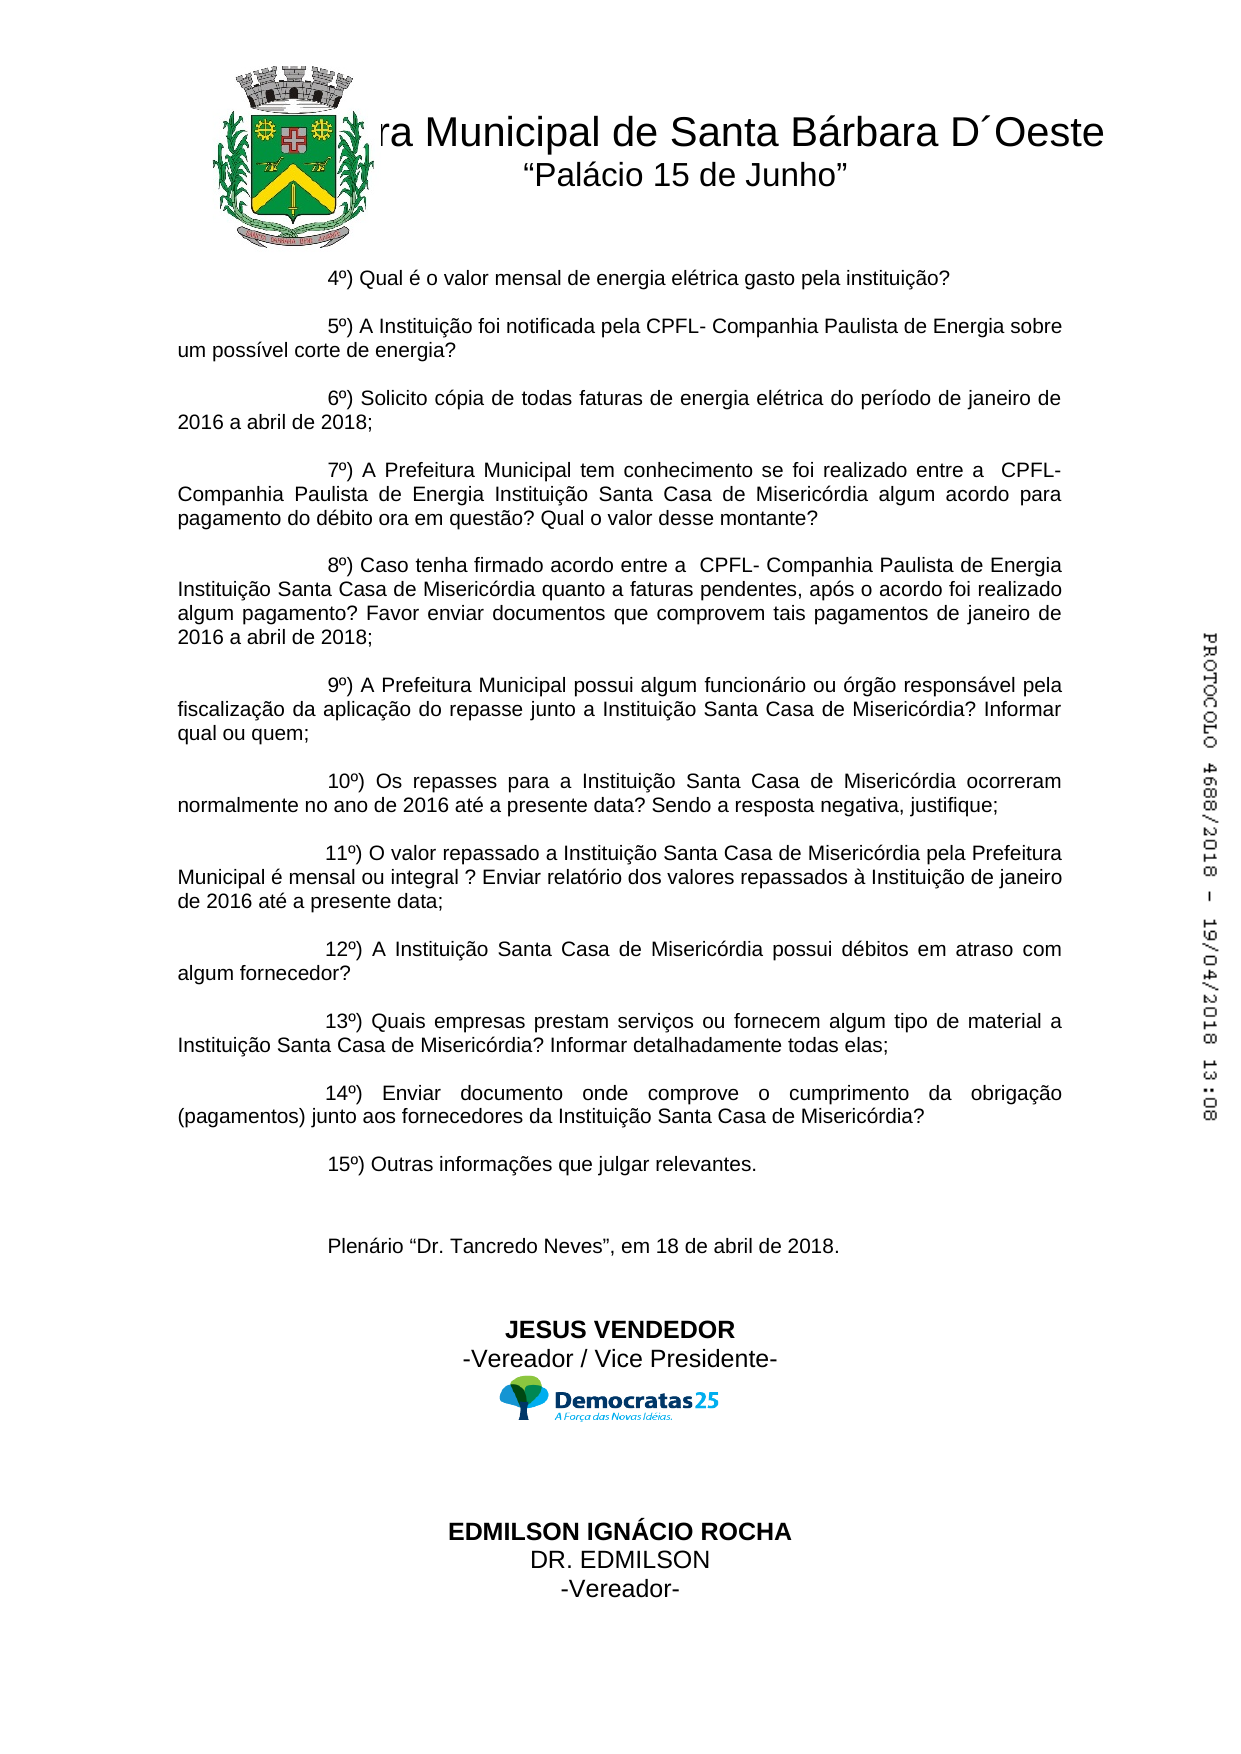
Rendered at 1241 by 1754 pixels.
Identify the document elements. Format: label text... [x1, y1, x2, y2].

text 5º) A Instituição foi notificada pela CPFL- Companhia Paulista de Energia sobre um possível corte de energia? [177, 314, 1063, 362]
picture [499, 1354, 724, 1446]
text DR. EDMILSON [177, 1545, 1063, 1574]
text 4º) Qual é o valor mensal de energia elétrica gasto pela instituição? [177, 266, 1063, 290]
text Plenário “Dr. Tancredo Neves”, em 18 de abril de 2018. [177, 1234, 1063, 1258]
text JESUS VENDEDOR [177, 1315, 1063, 1344]
text EDMILSON IGNÁCIO ROCHA [177, 1516, 1063, 1545]
text 6º) Solicito cópia de todas faturas de energia elétrica do período de janeiro de 2016 a abril de 2018; [177, 386, 1063, 433]
text 12º) A Instituição Santa Casa de Misericórdia possui débitos em atraso com algum fornecedor? [177, 937, 1063, 984]
text 15º) Outras informações que julgar relevantes. [177, 1152, 1063, 1176]
text -Vereador / Vice Presidente- [177, 1344, 1063, 1373]
picture [212, 66, 381, 255]
picture [1177, 629, 1241, 1125]
text 11º) O valor repassado a Instituição Santa Casa de Misericórdia pela Prefeitura Municipal é mensal ou integral ? Enviar relatório dos valores repassados à Instituição de janeiro de 2016 até a presente data; [177, 841, 1063, 913]
text 7º) A Prefeitura Municipal tem conhecimento se foi realizado entre a CPFL- Companhia Paulista de Energia Instituição Santa Casa de Misericórdia algum acordo para pagamento do débito ora em questão? Qual o valor desse montante? [177, 457, 1063, 529]
text 9º) A Prefeitura Municipal possui algum funcionário ou órgão responsável pela fiscalização da aplicação do repasse junto a Instituição Santa Casa de Misericórdia? Informar qual ou quem; [177, 673, 1063, 745]
text 10º) Os repasses para a Instituição Santa Casa de Misericórdia ocorreram normalmente no ano de 2016 até a presente data? Sendo a resposta negativa, justifique; [177, 769, 1063, 817]
text 14º) Enviar documento onde comprove o cumprimento da obrigação (pagamentos) junto aos fornecedores da Instituição Santa Casa de Misericórdia? [177, 1080, 1063, 1128]
text -Vereador- [177, 1574, 1063, 1603]
text 13º) Quais empresas prestam serviços ou fornecem algum tipo de material a Instituição Santa Casa de Misericórdia? Informar detalhadamente todas elas; [177, 1008, 1063, 1056]
text 8º) Caso tenha firmado acordo entre a CPFL- Companhia Paulista de Energia Instituição Santa Casa de Misericórdia quanto a faturas pendentes, após o acordo foi realizado algum pagamento? Favor enviar documentos que comprovem tais pagamentos de janeiro de 2016 a abril de 2018; [177, 553, 1063, 649]
